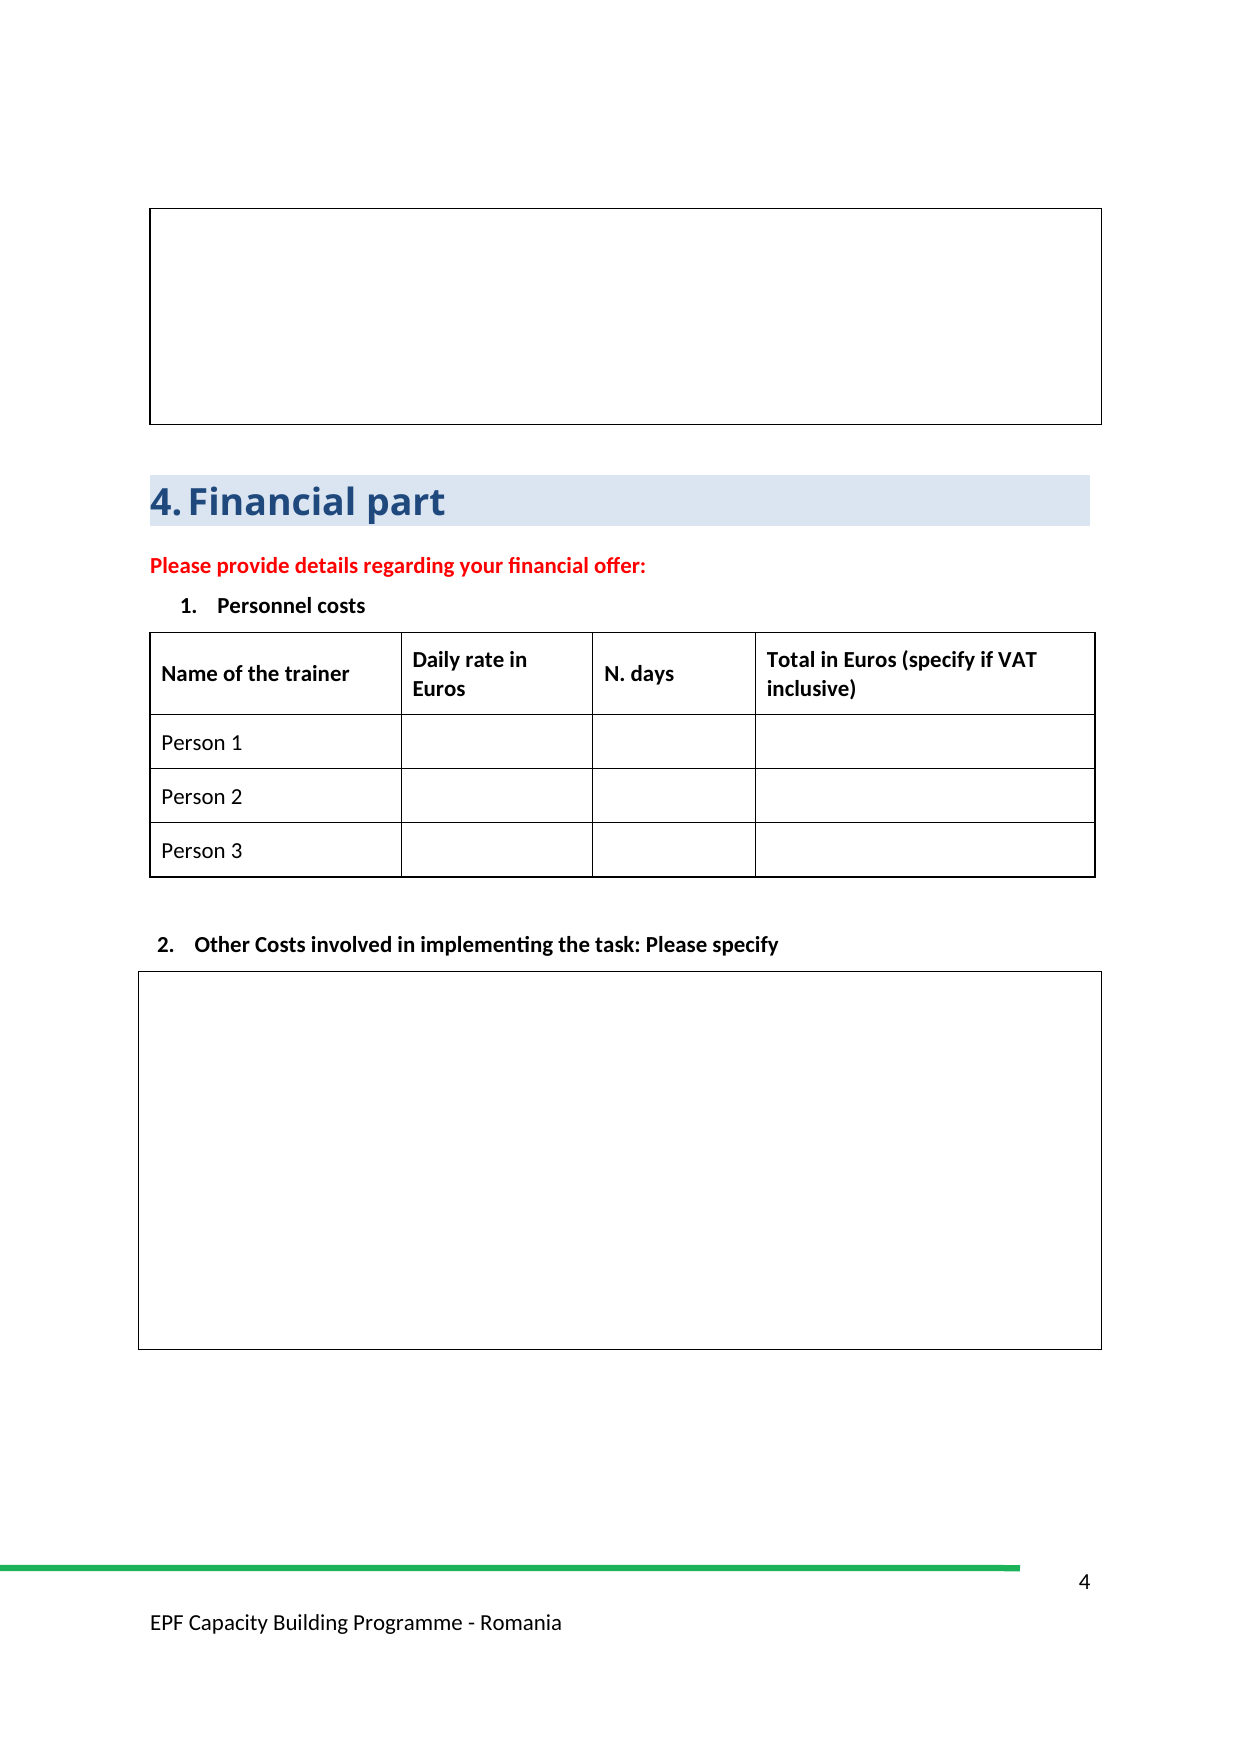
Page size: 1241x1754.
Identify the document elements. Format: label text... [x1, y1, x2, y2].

table_header N. days [593, 633, 755, 714]
table_cell [402, 715, 592, 768]
subtitle Financial part [150, 475, 1090, 526]
table_cell [402, 769, 592, 822]
text Please provide details regarding your financial offer: [150, 551, 1090, 579]
table_cell Person 3 [151, 823, 401, 876]
table_header Name of the trainer [151, 633, 401, 714]
table_cell Person 1 [151, 715, 401, 768]
table_cell [593, 769, 755, 822]
list Personnel costs [179, 592, 1090, 619]
table_header Daily rate in Euros [402, 633, 592, 714]
table_cell [756, 823, 1094, 876]
table_header Total in Euros (specify if VAT inclusive) [756, 633, 1094, 714]
list Other Costs involved in implementing the task: Please specify [157, 930, 1090, 958]
table_header [139, 972, 1101, 1349]
table_cell [402, 823, 592, 876]
table_cell [756, 715, 1094, 768]
table_cell [593, 823, 755, 876]
table_cell [756, 769, 1094, 822]
table_header [151, 209, 1101, 424]
table_cell Person 2 [151, 769, 401, 822]
table_cell [593, 715, 755, 768]
